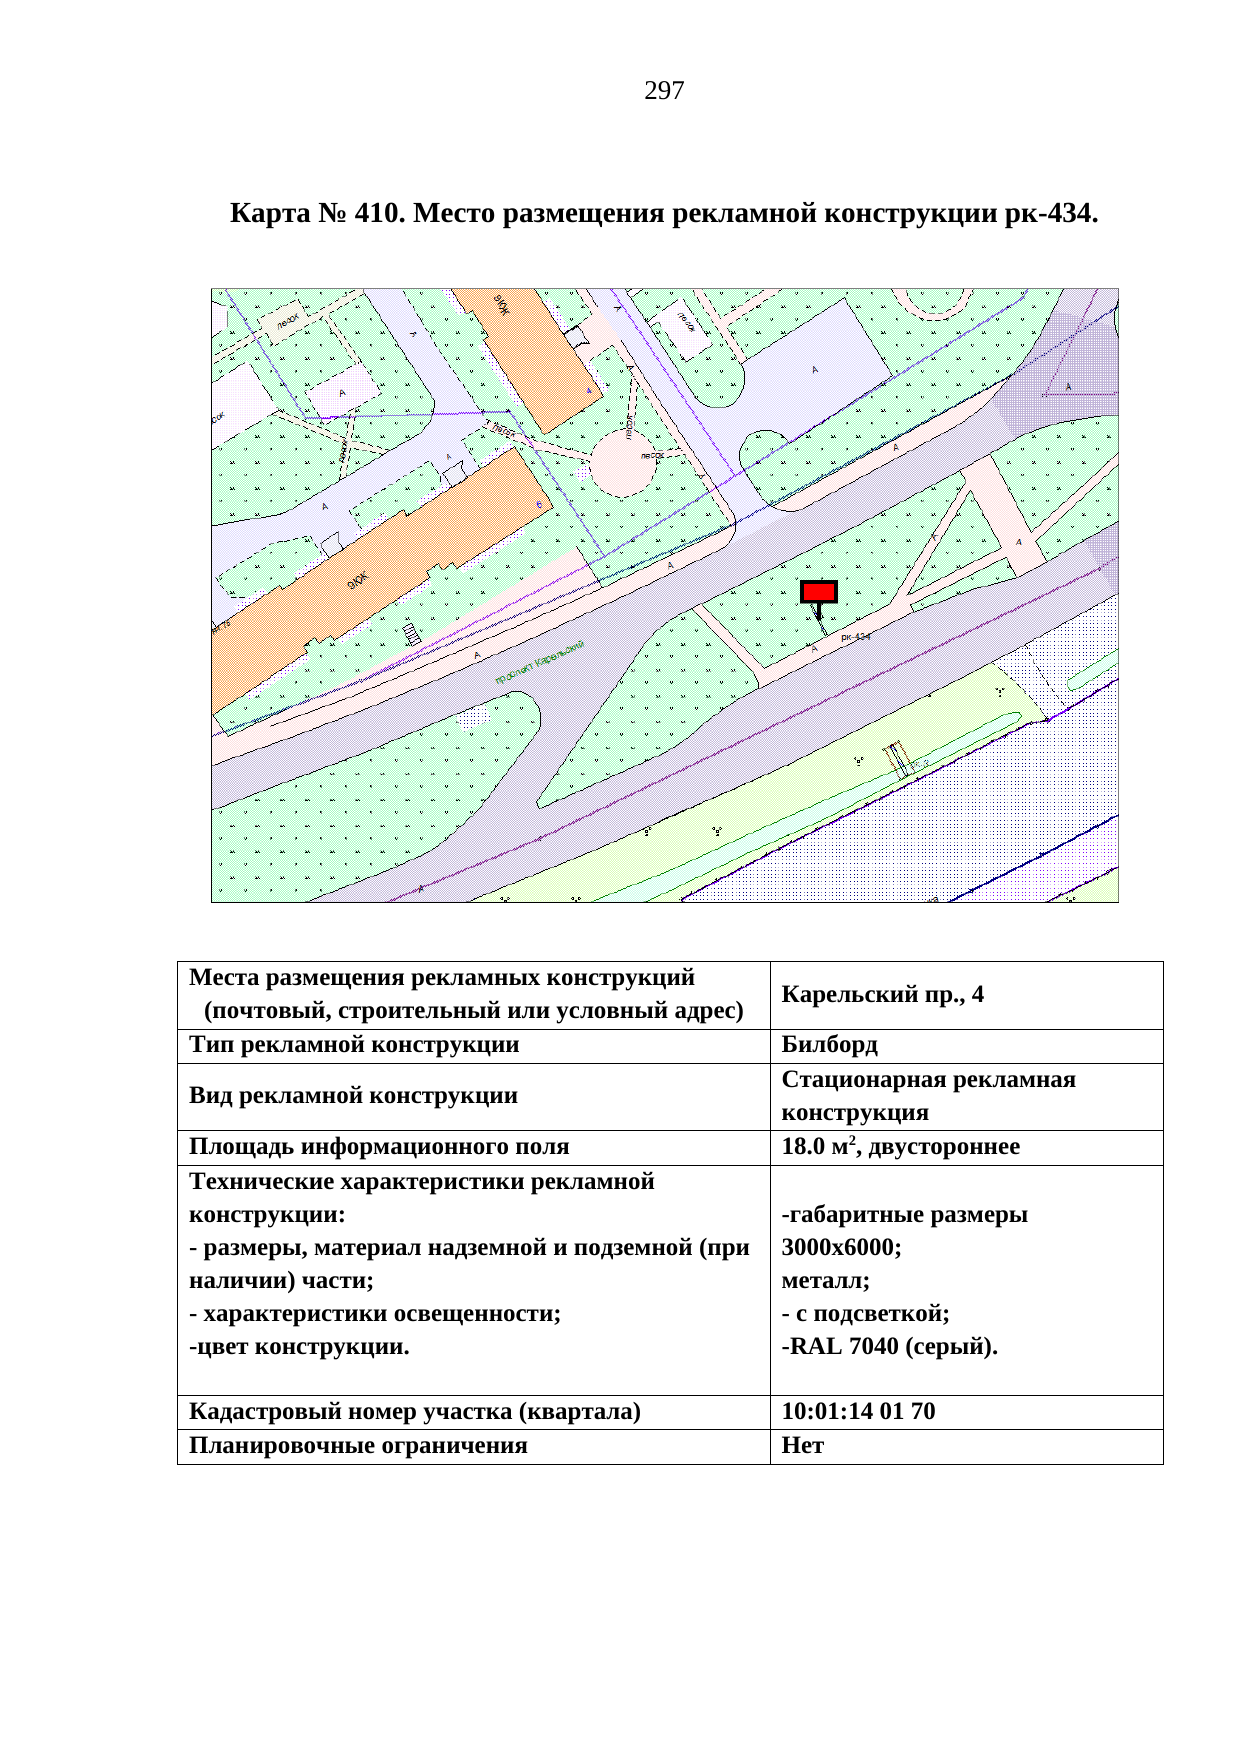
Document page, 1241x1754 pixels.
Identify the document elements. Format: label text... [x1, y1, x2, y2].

table_cell Билборд [771, 1030, 1163, 1063]
text Карта № 410. Место размещения рекламной конструкции рк-434. [177, 196, 1152, 229]
table_header Карельский пр., 4 [771, 962, 1163, 1028]
table_cell -габаритные размеры 3000х6000; металл; - с подсветкой; -RAL 7040 (серый). [771, 1166, 1163, 1395]
picture [177, 255, 1152, 936]
table_cell Вид рекламной конструкции [178, 1064, 770, 1130]
table_cell Тип рекламной конструкции [178, 1030, 770, 1063]
table_header Места размещения рекламных конструкций (почтовый, строительный или условный адрес) [178, 962, 770, 1028]
table_cell Технические характеристики рекламной конструкции: - размеры, материал надземной и подземной (при наличии) части; - характеристики освещенности; -цвет конструкции. [178, 1166, 770, 1395]
table_cell 10:01:14 01 70 [771, 1396, 1163, 1429]
table_cell Нет [771, 1430, 1163, 1464]
table_cell Стационарная рекламная конструкция [771, 1064, 1163, 1130]
table_cell Планировочные ограничения [178, 1430, 770, 1464]
table_cell 18.0 м2, двустороннее [771, 1131, 1163, 1165]
table_cell Кадастровый номер участка (квартала) [178, 1396, 770, 1429]
table_cell Площадь информационного поля [178, 1131, 770, 1165]
